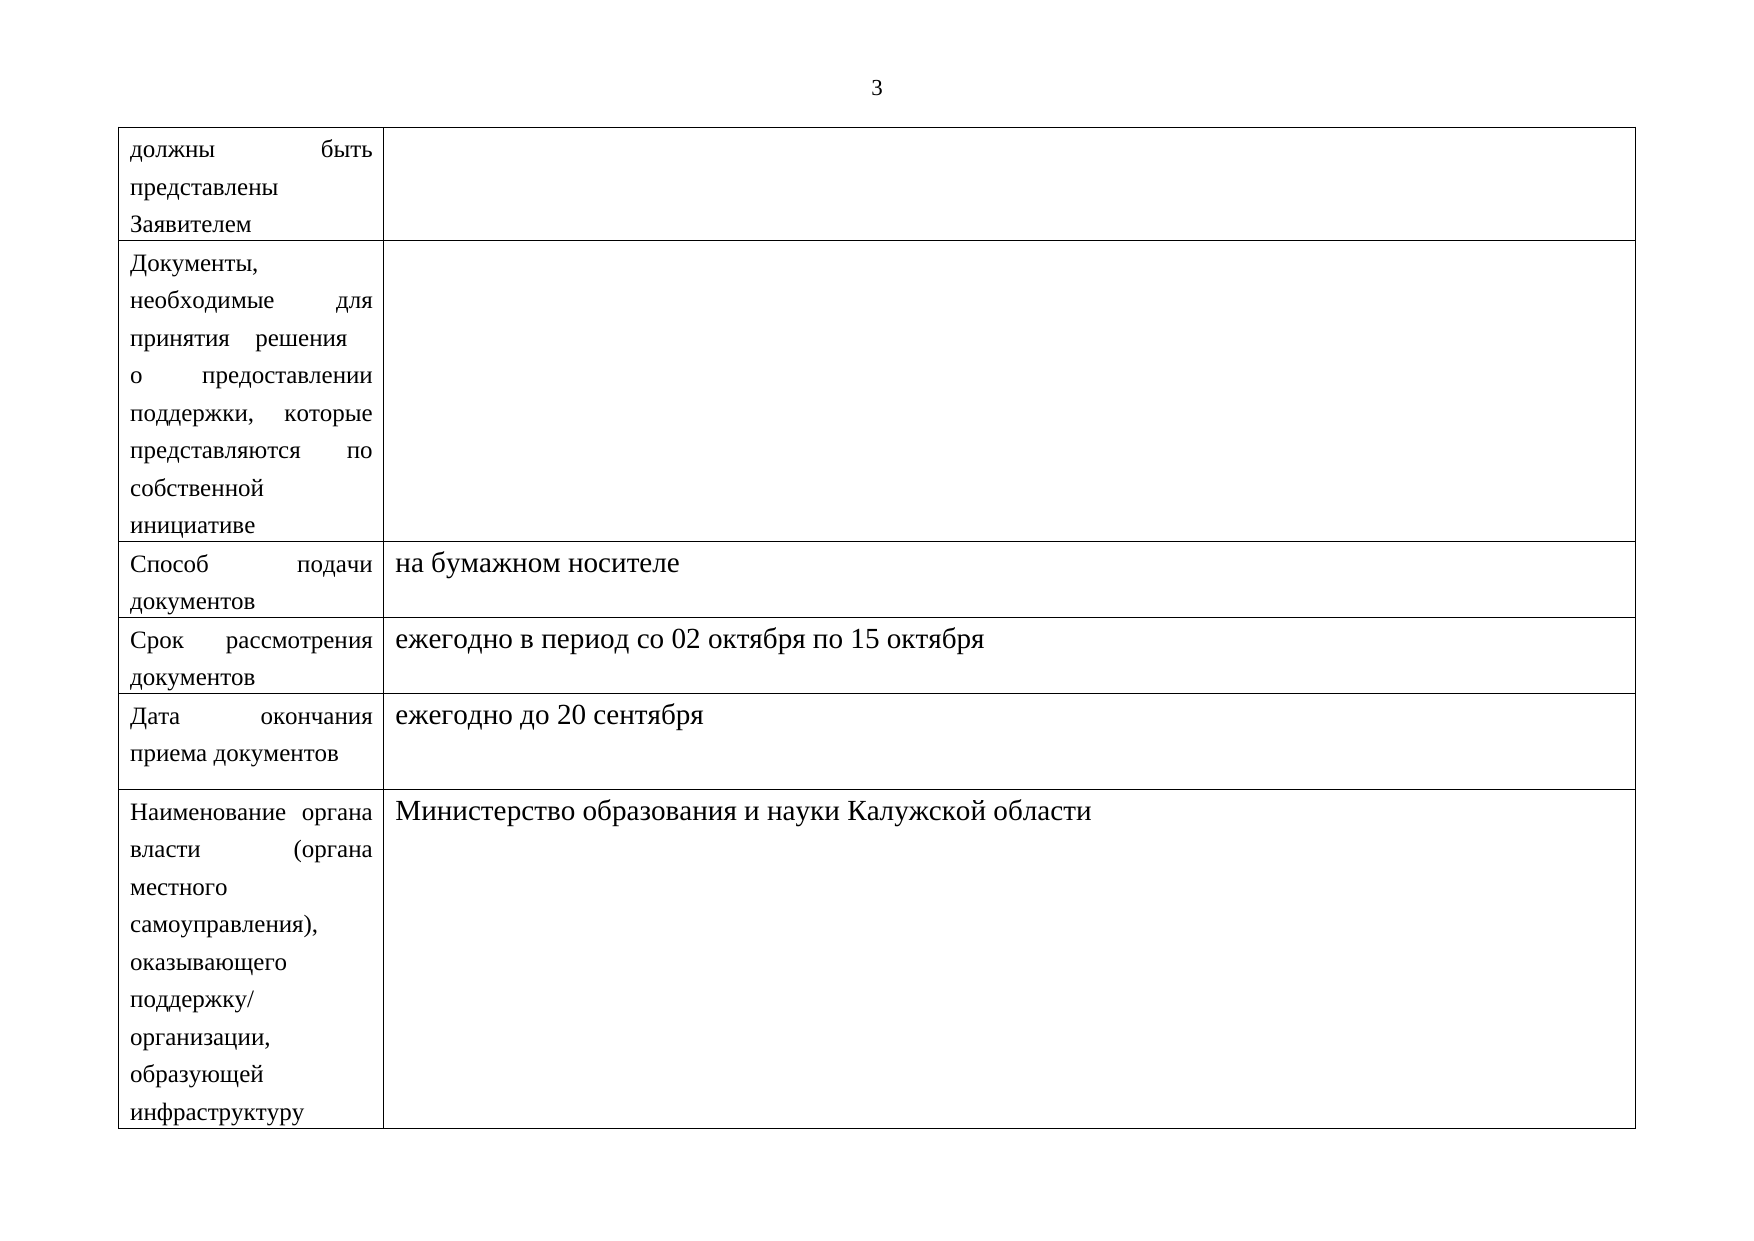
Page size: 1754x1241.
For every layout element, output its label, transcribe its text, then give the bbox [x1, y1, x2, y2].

table_cell Документы, необходимые для принятия решения о предоставлении поддержки, которые представляются по собственной инициативе [119, 241, 383, 541]
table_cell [119, 790, 383, 1128]
table_cell [384, 241, 1635, 541]
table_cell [384, 128, 1635, 240]
table_cell Способ подачи документов [119, 542, 383, 617]
table_cell Дата окончания приема документов [119, 694, 383, 789]
table_cell Срок рассмотрения документов [119, 618, 383, 693]
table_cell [119, 128, 383, 240]
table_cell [384, 790, 1635, 1128]
table_cell на бумажном носителе [384, 542, 1635, 617]
table_cell ежегодно в период со 02 октября по 15 октября [384, 618, 1635, 693]
table_cell ежегодно до 20 сентября [384, 694, 1635, 789]
